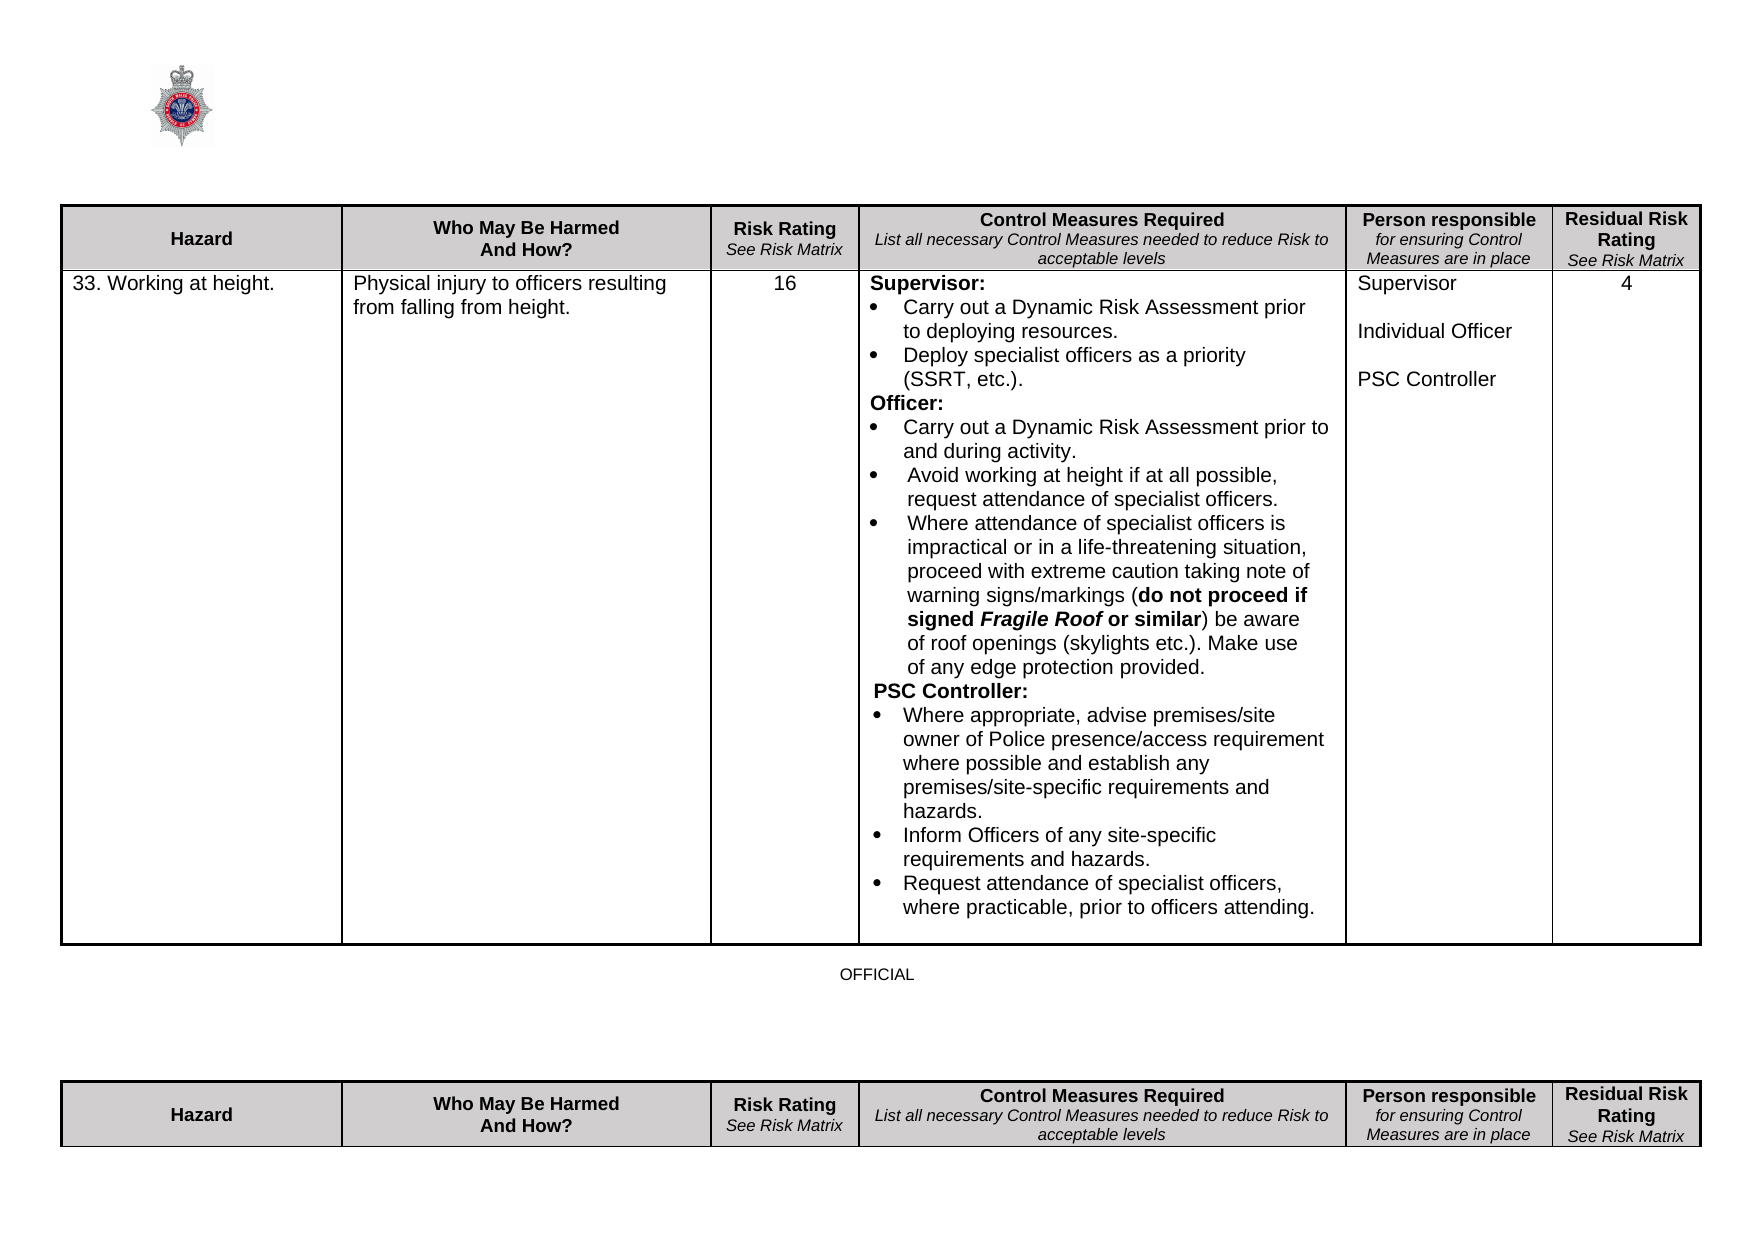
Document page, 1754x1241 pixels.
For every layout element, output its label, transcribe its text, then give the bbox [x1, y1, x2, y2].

table_header Residual Risk Rating See Risk Matrix [1553, 207, 1699, 269]
table_header Who May Be Harmed And How? [343, 1083, 710, 1146]
table_header Risk Rating See Risk Matrix [712, 207, 858, 269]
table_header Hazard [63, 1083, 341, 1146]
table_header Hazard [63, 207, 341, 269]
table_cell 16 [712, 271, 858, 943]
picture [150, 64, 215, 147]
table_cell Supervisor Individual Officer PSC Controller [1347, 271, 1552, 943]
table_header Residual Risk Rating See Risk Matrix [1553, 1083, 1699, 1146]
table_header Person responsible for ensuring Control Measures are in place [1347, 207, 1552, 269]
table_cell 4 [1553, 271, 1699, 943]
table_header Person responsible for ensuring Control Measures are in place [1347, 1083, 1552, 1146]
table_header Control Measures Required List all necessary Control Measures needed to reduce Risk to acceptable levels [860, 207, 1345, 269]
text OFFICIAL [150, 965, 1604, 984]
table_cell Supervisor: Carry out a Dynamic Risk Assessment prior to deploying resources. Deploy specialist officers as a priority (SSRT, etc.). Officer: Carry out a Dynamic Risk Assessment prior to and during activity. Avoid working at height if at all possible, request attendance of specialist officers. Where attendance of specialist officers is impractical or in a life-threatening situation, proceed with extreme caution taking note of warning signs/markings (do not proceed if signed Fragile Roof or similar) be aware of roof openings (skylights etc.). Make use of any edge protection provided. PSC Controller: Where appropriate, advise premises/site owner of Police presence/access requirement where possible and establish any premises/site-specific requirements and hazards. Inform Officers of any site-specific requirements and hazards. Request attendance of specialist officers, where practicable, prior to officers attending. [860, 271, 1345, 943]
table_header Control Measures Required List all necessary Control Measures needed to reduce Risk to acceptable levels [860, 1083, 1345, 1146]
table_header Who May Be Harmed And How? [343, 207, 710, 269]
table_cell Physical injury to officers resulting from falling from height. [343, 271, 710, 943]
table_header Risk Rating See Risk Matrix [712, 1083, 858, 1146]
table_cell 33. Working at height. [63, 271, 341, 943]
